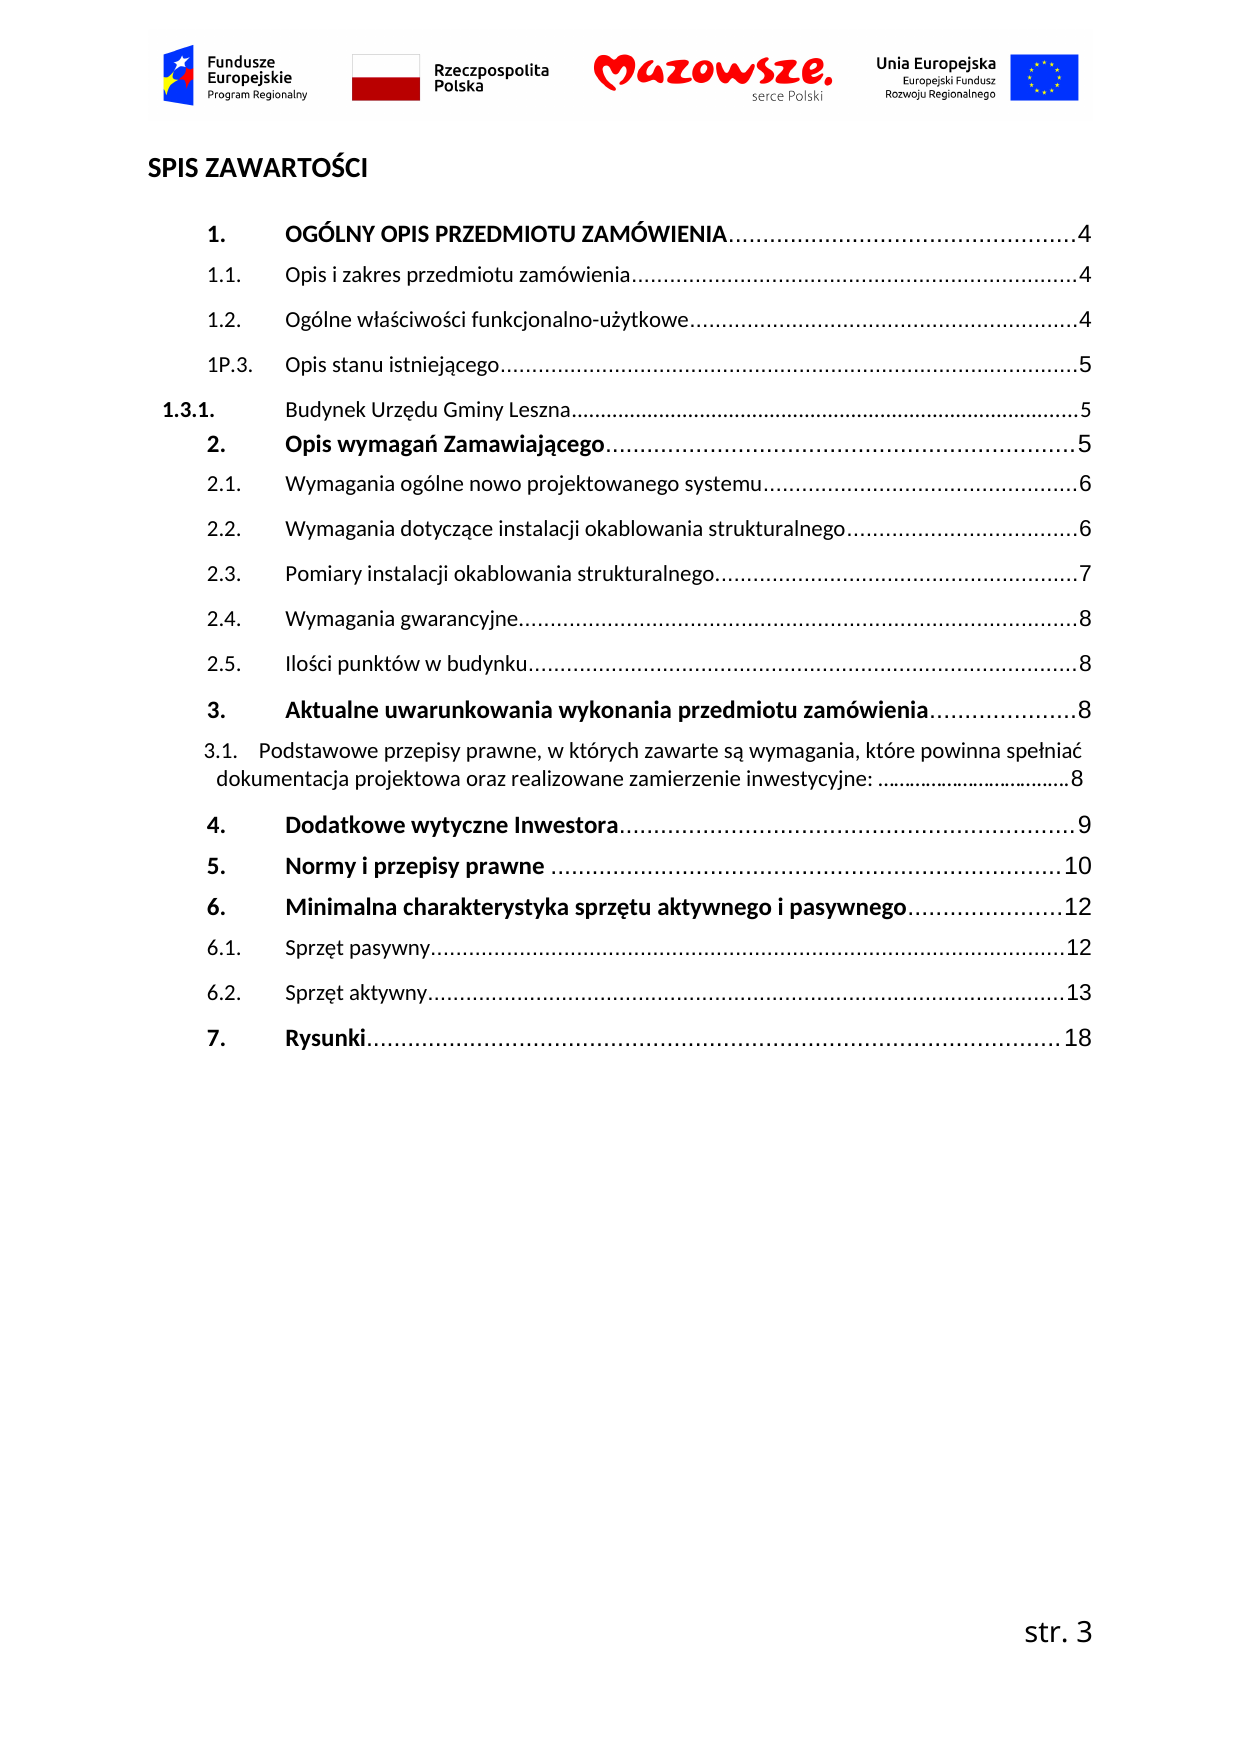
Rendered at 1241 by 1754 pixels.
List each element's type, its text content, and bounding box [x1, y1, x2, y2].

picture [148, 29, 1094, 121]
text SPIS ZAWARTOŚCI [148, 149, 1086, 184]
